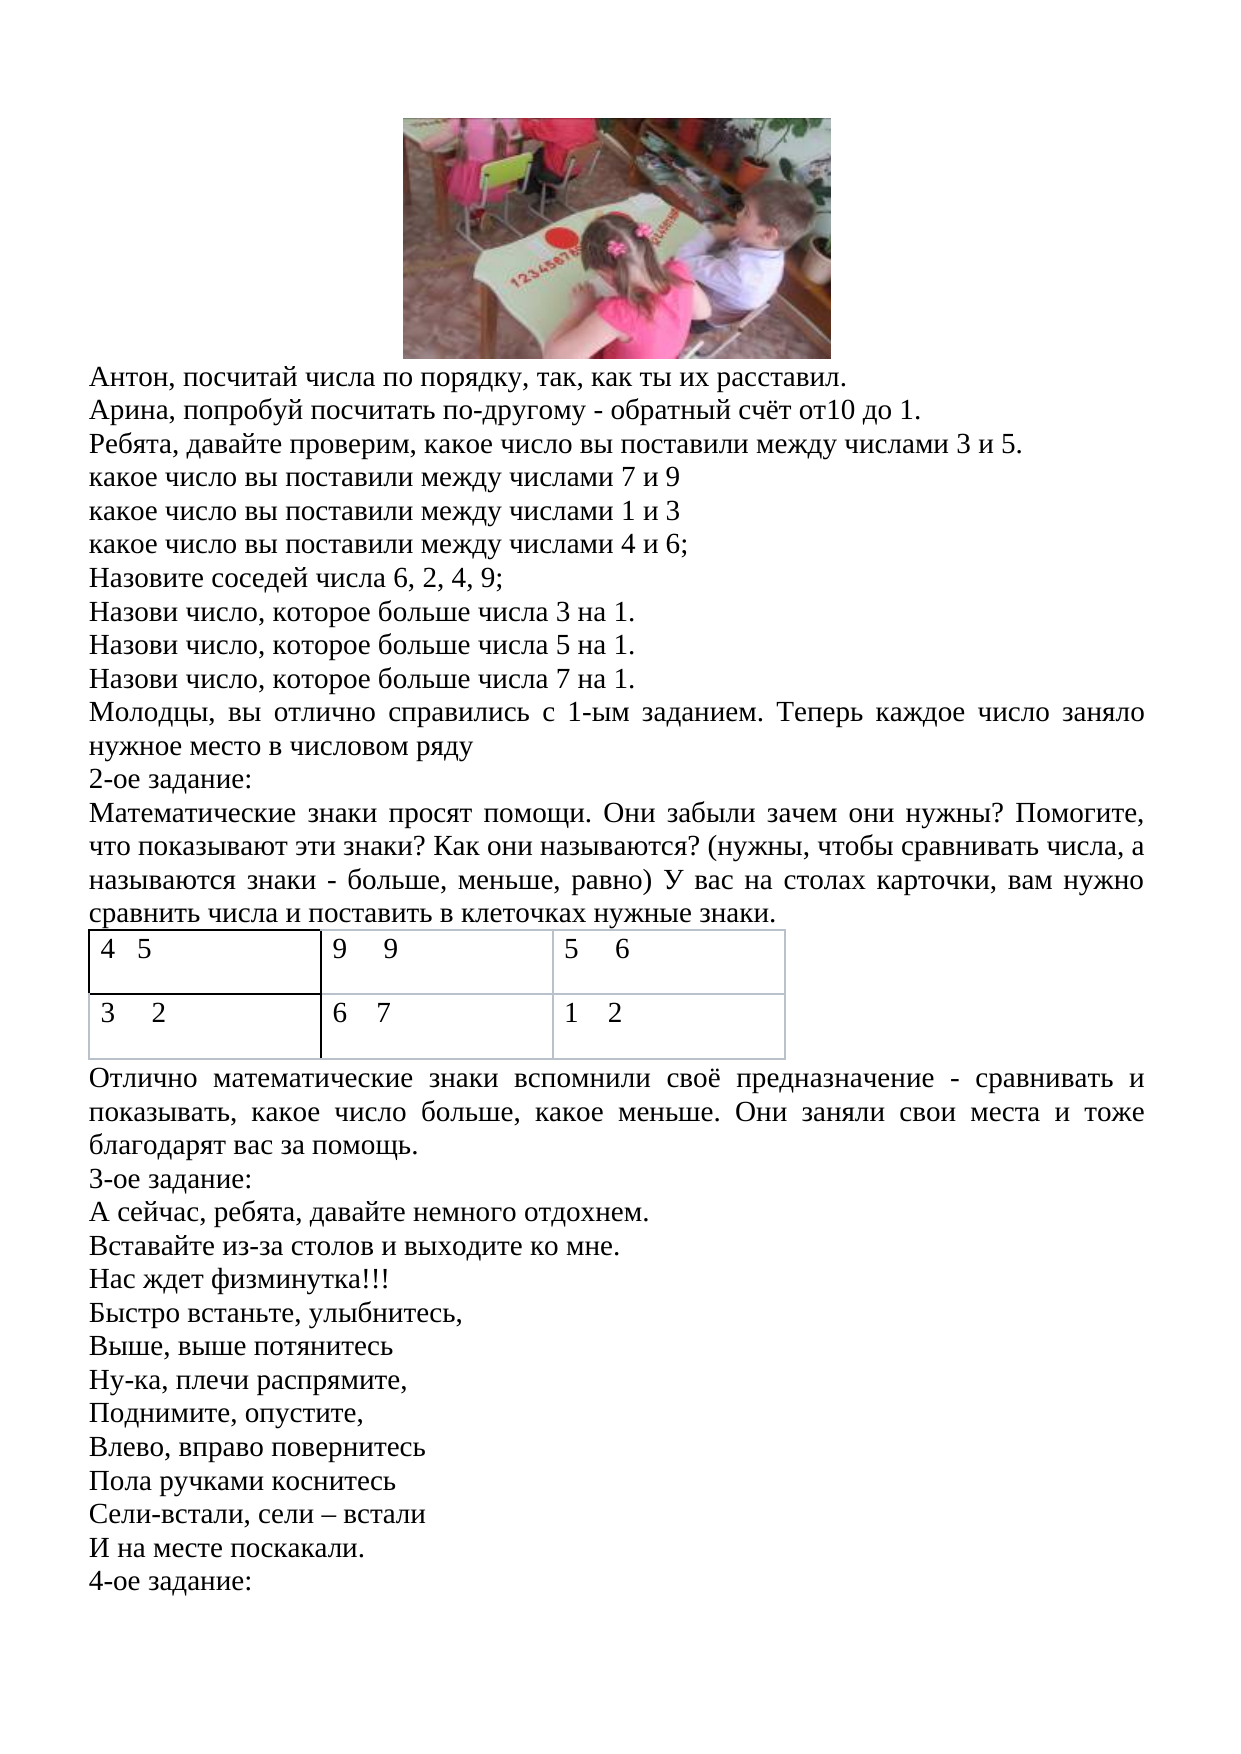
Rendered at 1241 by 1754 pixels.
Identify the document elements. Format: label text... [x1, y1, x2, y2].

picture [403, 118, 831, 359]
text Вставайте из-за столов и выходите ко мне. [89, 1228, 1146, 1261]
table_header 5 6 [554, 931, 784, 993]
text какое число вы поставили между числами 1 и 3 [89, 493, 1146, 527]
text Отлично математические знаки вспомнили своё предназначение - сравнивать и показывать, какое число больше, какое меньше. Они заняли свои места и тоже благодарят вас за помощь. [89, 1060, 1146, 1161]
text Назови число, которое больше числа 5 на 1. [89, 627, 1146, 661]
text Арина, попробуй посчитать по-другому - обратный счёт от10 до 1. [89, 392, 1146, 426]
text 3-ое задание: [89, 1161, 1146, 1194]
text Пола ручками коснитесь [89, 1463, 1146, 1496]
table_cell 3 2 [90, 995, 320, 1058]
table_header 9 9 [322, 931, 552, 993]
text Ребята, давайте проверим, какое число вы поставили между числами 3 и 5. [89, 426, 1146, 459]
text Нас ждет физминутка!!! [89, 1261, 1146, 1295]
text какое число вы поставили между числами 4 и 6; [89, 527, 1146, 560]
text Назови число, которое больше числа 7 на 1. [89, 661, 1146, 694]
text Назовите соседей числа 6, 2, 4, 9; [89, 560, 1146, 594]
text 2-ое задание: [89, 761, 1146, 795]
text И на месте поскакали. [89, 1530, 1146, 1563]
text Выше, выше потянитесь [89, 1328, 1146, 1362]
text Назови число, которое больше числа 3 на 1. [89, 594, 1146, 627]
text Антон, посчитай числа по порядку, так, как ты их расставил. [89, 359, 1146, 392]
text Молодцы, вы отлично справились с 1-ым заданием. Теперь каждое число заняло нужное место в числовом ряду [89, 694, 1146, 761]
text 4-ое задание: [89, 1563, 1146, 1597]
text какое число вы поставили между числами 7 и 9 [89, 459, 1146, 493]
text Сели-встали, сели – встали [89, 1496, 1146, 1530]
text Поднимите, опустите, [89, 1396, 1146, 1429]
text А сейчас, ребята, давайте немного отдохнем. [89, 1194, 1146, 1228]
text Влево, вправо повернитесь [89, 1429, 1146, 1463]
text Математические знаки просят помощи. Они забыли зачем они нужны? Помогите, что показывают эти знаки? Как они называются? (нужны, чтобы сравнивать числа, а называются знаки - больше, меньше, равно) У вас на столах карточки, вам нужно сравнить числа и поставить в клеточках нужные знаки. [89, 795, 1146, 929]
table_cell 1 2 [554, 995, 784, 1058]
text Быстро встаньте, улыбнитесь, [89, 1295, 1146, 1328]
table_header 4 5 [90, 931, 320, 993]
text Ну-ка, плечи распрямите, [89, 1362, 1146, 1396]
table_cell 6 7 [322, 995, 552, 1058]
